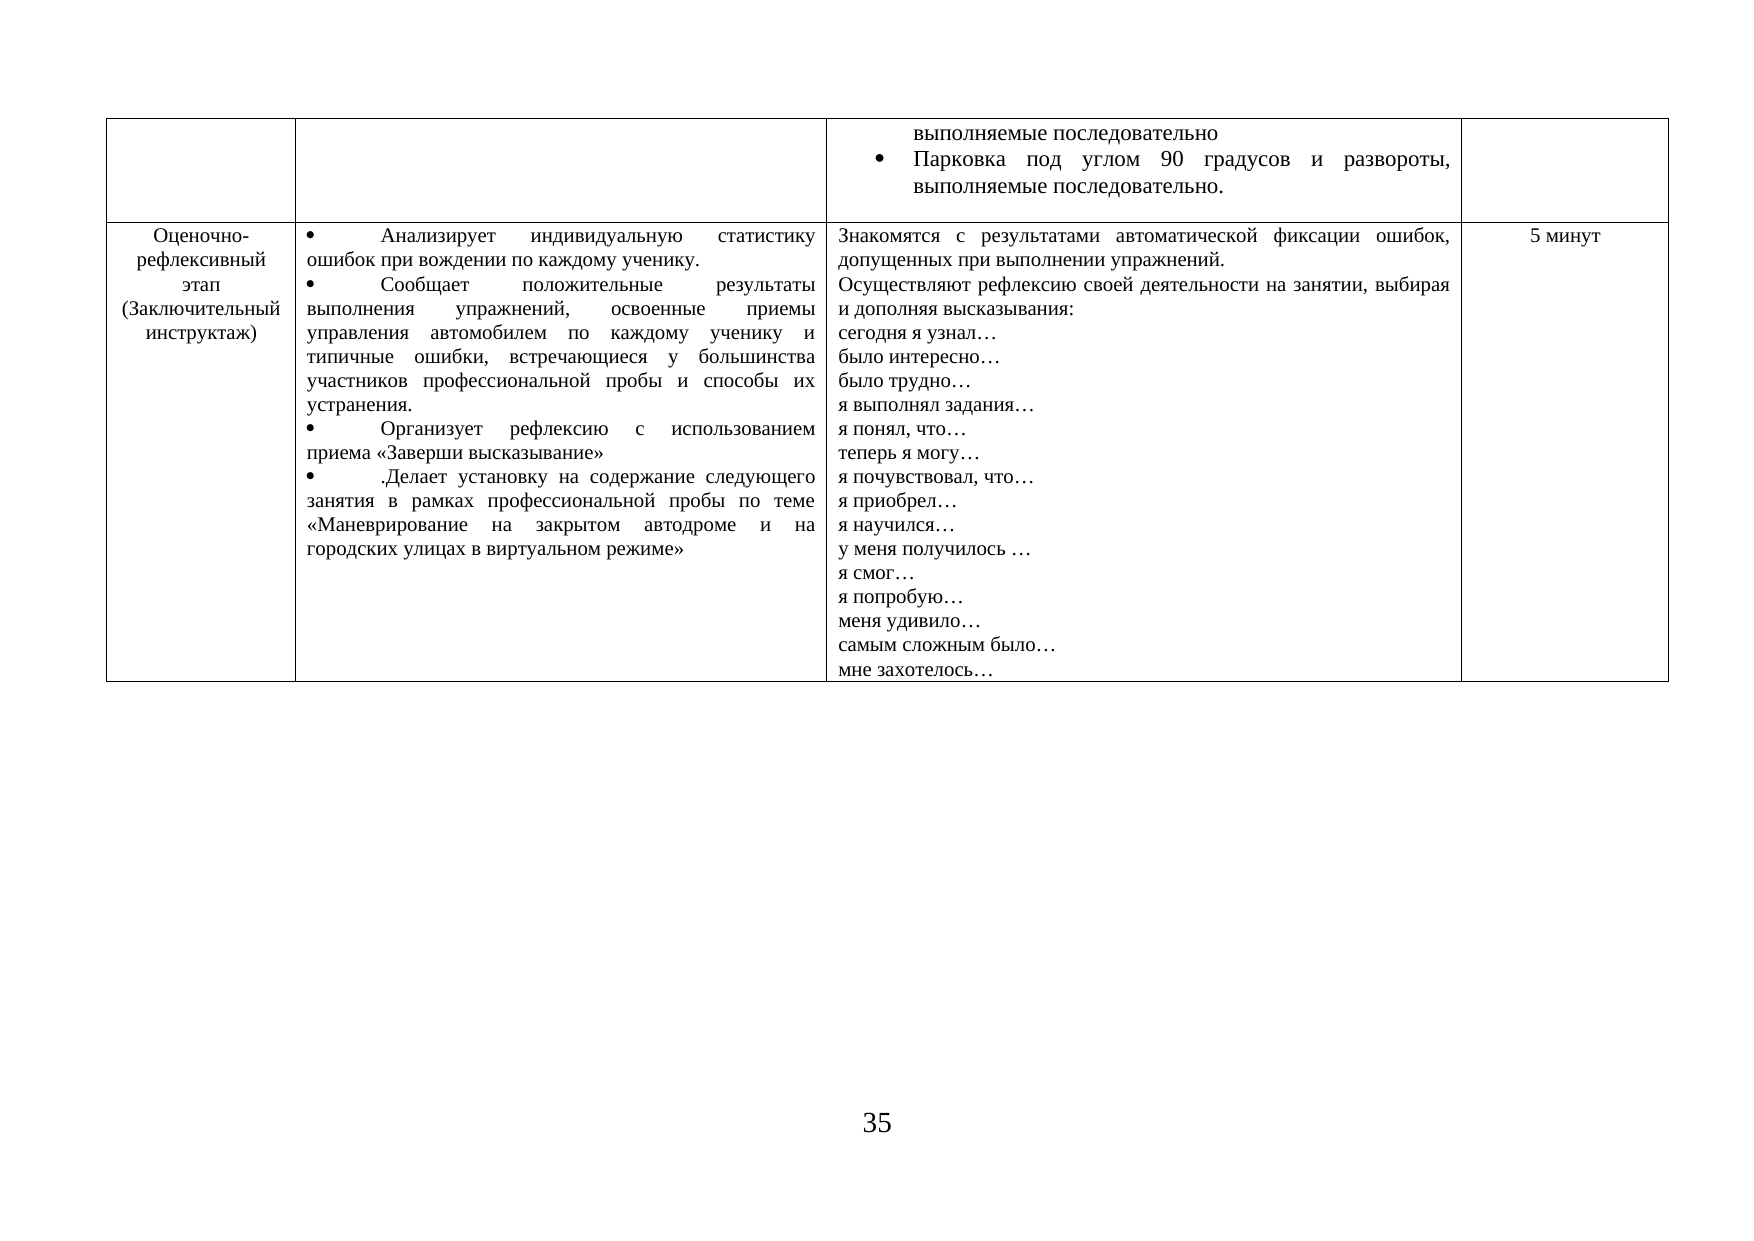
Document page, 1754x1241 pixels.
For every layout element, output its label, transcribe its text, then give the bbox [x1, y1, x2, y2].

table_cell Анализирует индивидуальную статистику ошибок при вождении по каждому ученику. Сообщает положительные результаты выполнения упражнений, освоенные приемы управления автомобилем по каждому ученику и типичные ошибки, встречающиеся у большинства участников профессиональной пробы и способы их устранения. Организует рефлексию с использованием приема «Заверши высказывание» .Делает установку на содержание следующего занятия в рамках профессиональной пробы по теме «Маневрирование на закрытом автодроме и на городских улицах в виртуальном режиме» [296, 223, 826, 681]
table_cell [1462, 119, 1668, 222]
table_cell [827, 119, 1461, 222]
table_cell Оценочно-рефлексивный этап (Заключительный инструктаж) [107, 223, 295, 681]
table_cell Знакомятся с результатами автоматической фиксации ошибок, допущенных при выполнении упражнений. Осуществляют рефлексию своей деятельности на занятии, выбирая и дополняя высказывания: сегодня я узнал… было интересно… было трудно… я выполнял задания… я понял, что… теперь я могу… я почувствовал, что… я приобрел… я научился… у меня получилось … я смог… я попробую… меня удивило… самым сложным было… мне захотелось… [827, 223, 1461, 681]
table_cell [296, 119, 826, 222]
table_cell 5 минут [1462, 223, 1668, 681]
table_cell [107, 119, 295, 222]
